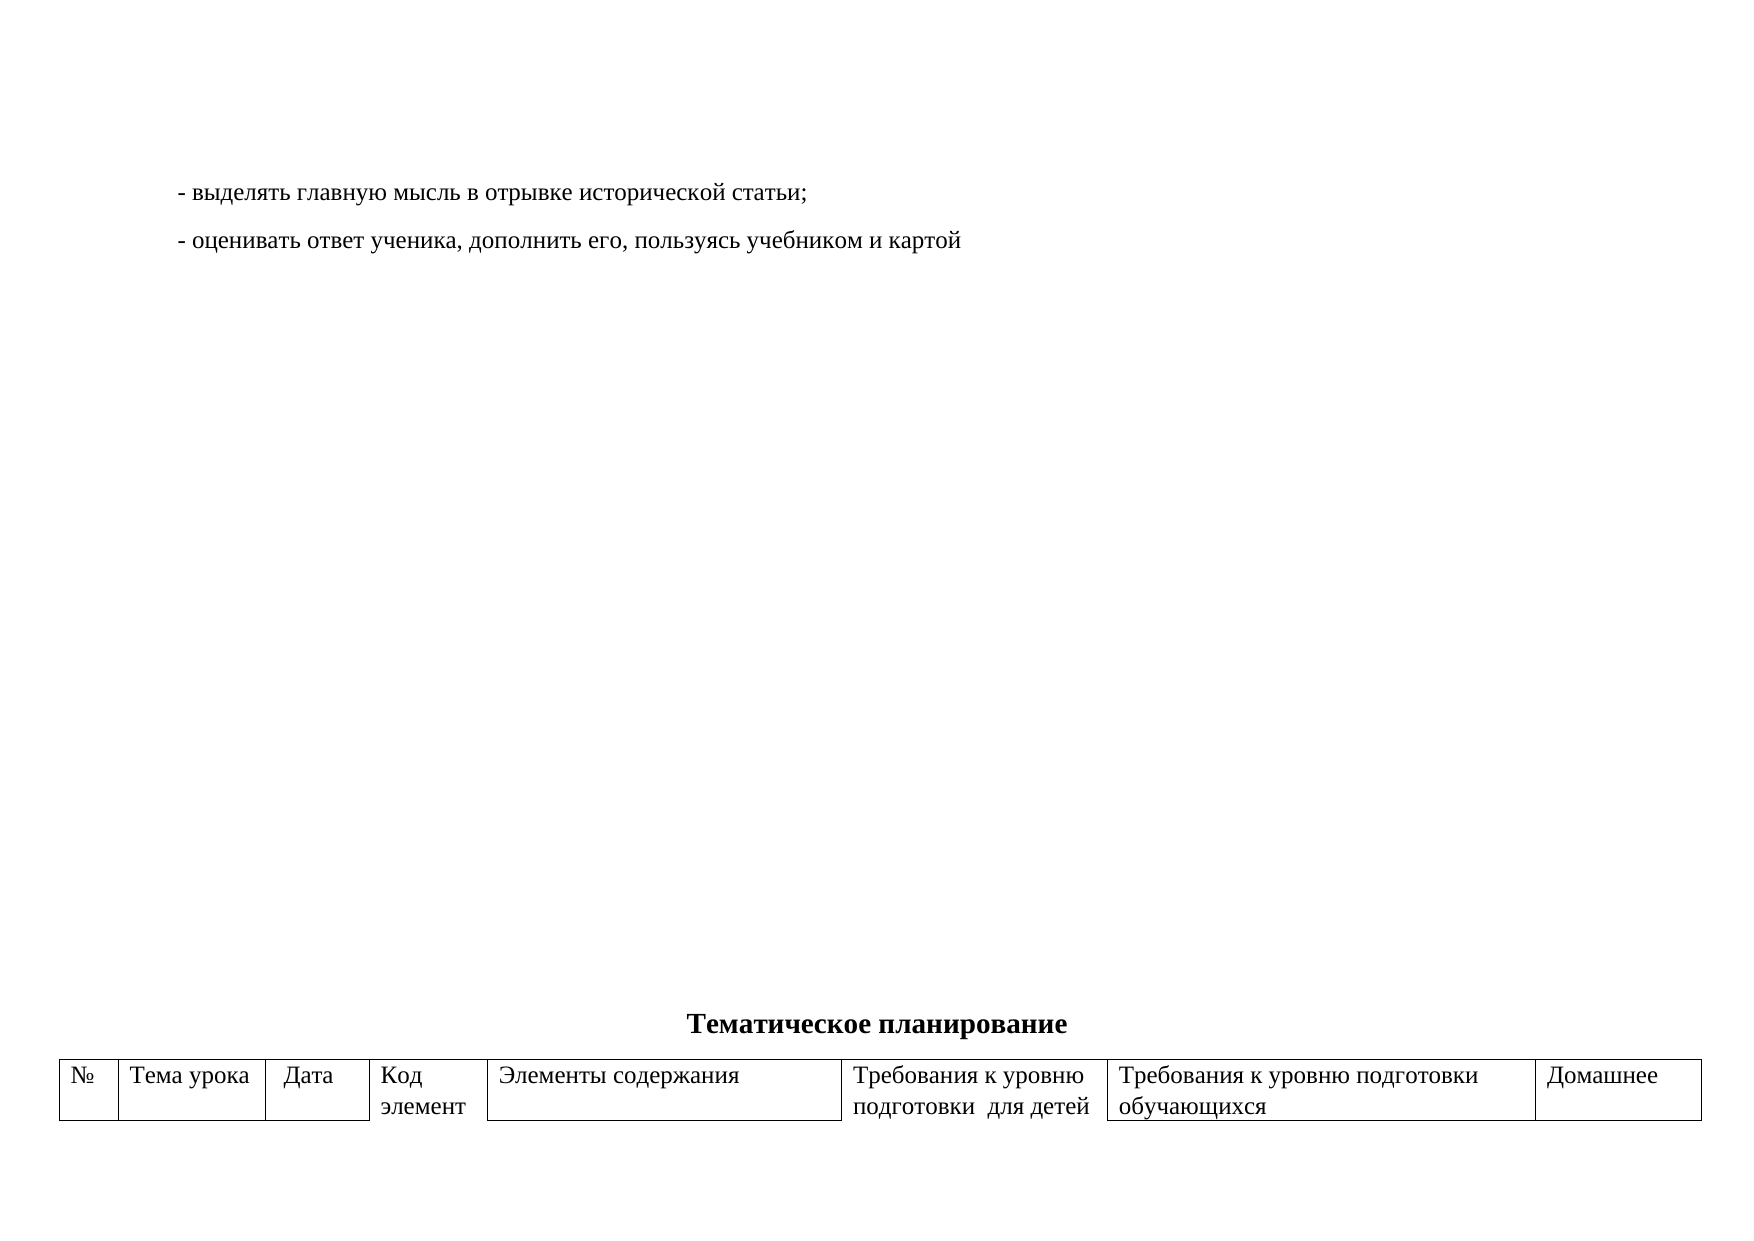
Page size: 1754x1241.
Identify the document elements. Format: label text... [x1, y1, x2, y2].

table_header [842, 1060, 1107, 1120]
table_header Дата [266, 1060, 369, 1120]
text - выделять главную мысль в отрывке исторической статьи; [118, 177, 1636, 206]
table_header № п/п [60, 1060, 118, 1120]
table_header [370, 1060, 487, 1120]
table_header Элементы содержания [488, 1060, 841, 1120]
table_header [1108, 1060, 1535, 1120]
text - оценивать ответ ученика, дополнить его, пользуясь учебником и картой [118, 225, 1636, 254]
table_header Домашнее задание [1536, 1060, 1701, 1120]
table_header Тема урока [119, 1060, 265, 1120]
text Тематическое планирование [118, 1006, 1636, 1040]
